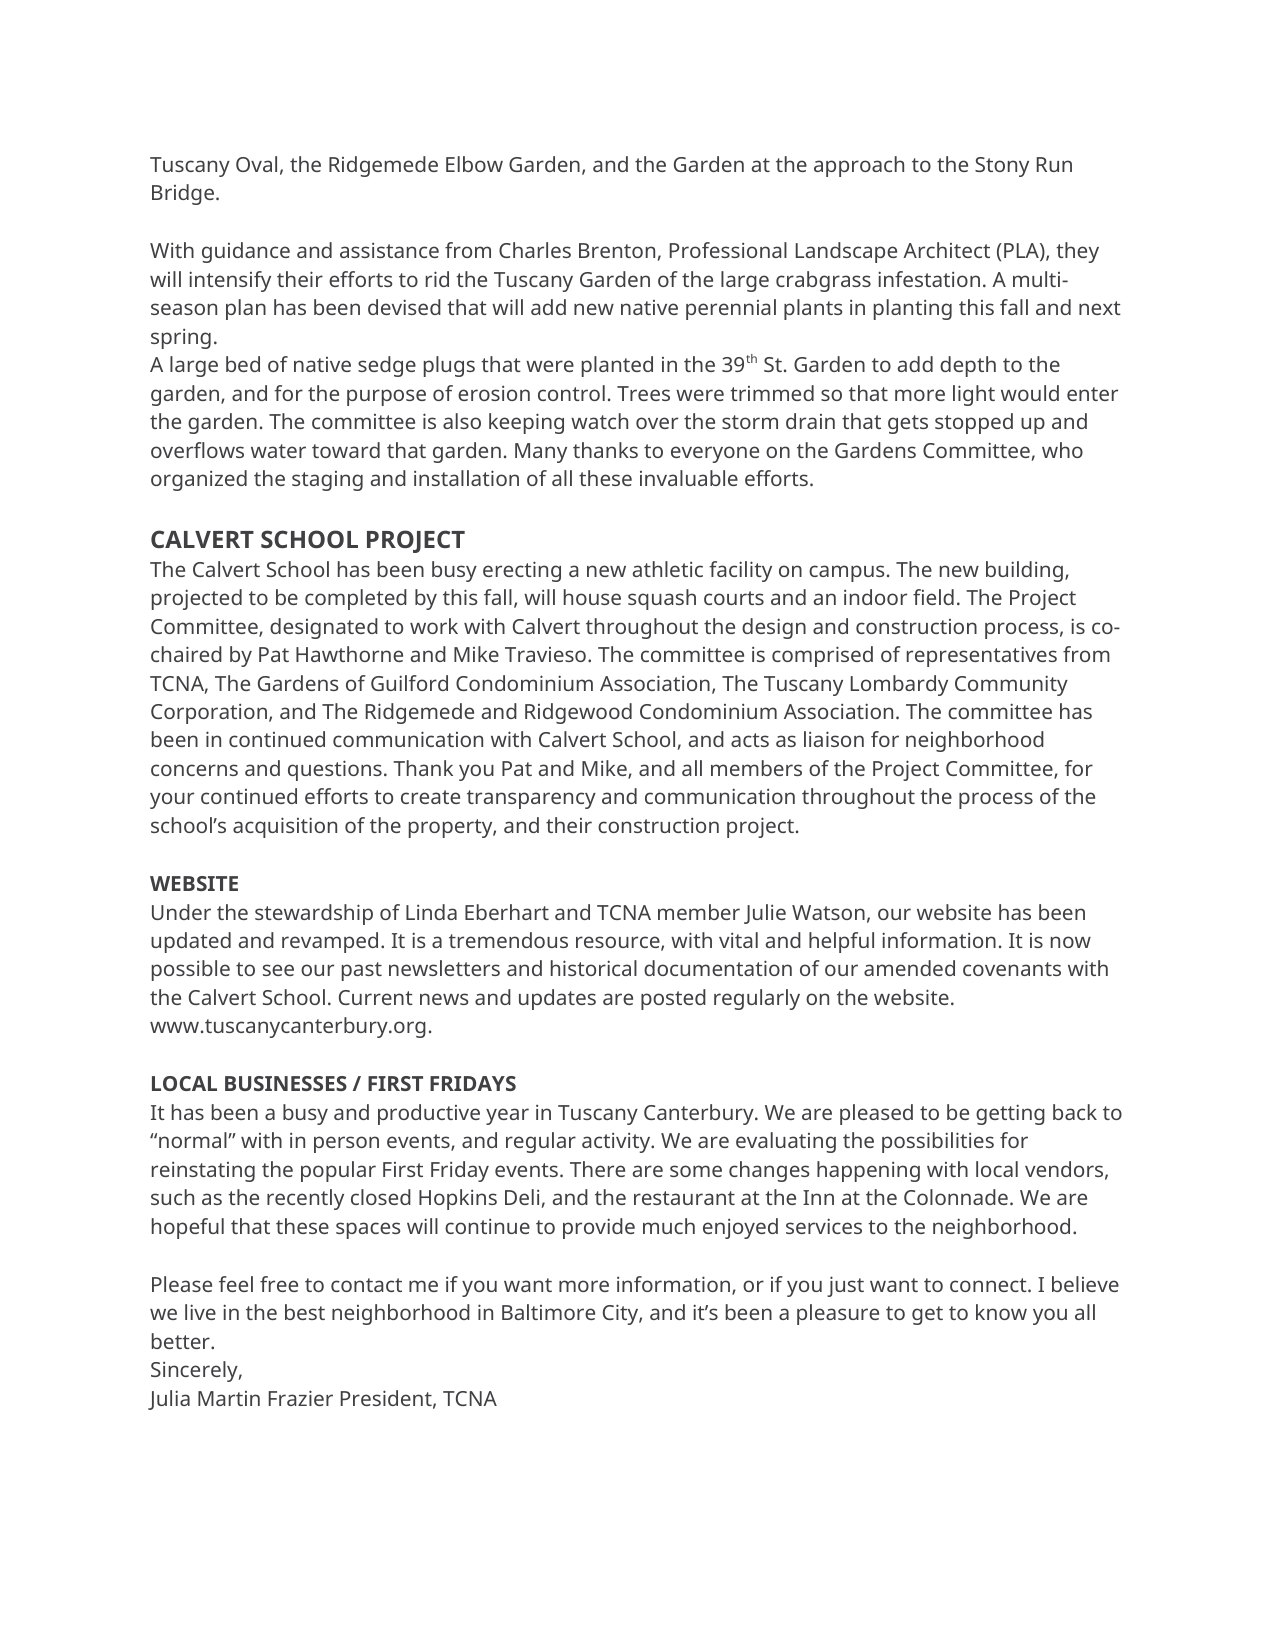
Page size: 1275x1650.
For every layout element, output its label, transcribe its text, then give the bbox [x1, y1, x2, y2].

text It has been a busy and productive year in Tuscany Canterbury. We are pleased to be getting back to “normal” with in person events, and regular activity. We are evaluating the possibilities for reinstating the popular First Friday events. There are some changes happening with local vendors, such as the recently closed Hopkins Deli, and the restaurant at the Inn at the Colonnade. We are hopeful that these spaces will continue to provide much enjoyed services to the neighborhood. [150, 1098, 1125, 1240]
text The Calvert School has been busy erecting a new athletic facility on campus. The new building, projected to be completed by this fall, will house squash courts and an indoor field. The Project Committee, designated to work with Calvert throughout the design and construction process, is co-chaired by Pat Hawthorne and Mike Travieso. The committee is comprised of representatives from TCNA, The Gardens of Guilford Condominium Association, The Tuscany Lombardy Community Corporation, and The Ridgemede and Ridgewood Condominium Association. The committee has been in continued communication with Calvert School, and acts as liaison for neighborhood concerns and questions. Thank you Pat and Mike, and all members of the Project Committee, for your continued efforts to create transparency and communication throughout the process of the school’s acquisition of the property, and their construction project. [150, 555, 1125, 839]
text With guidance and assistance from Charles Brenton, Professional Landscape Architect (PLA), they will intensify their efforts to rid the Tuscany Garden of the large crabgrass infestation. A multi-season plan has been devised that will add new native perennial plants in planting this fall and next spring. [150, 237, 1125, 350]
text Sincerely, [150, 1355, 1125, 1384]
text Julia Martin Frazier President, TCNA [150, 1384, 1125, 1412]
text LOCAL BUSINESSES / FIRST FRIDAYS [150, 1069, 1125, 1098]
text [150, 150, 1125, 207]
text Please feel free to contact me if you want more information, or if you just want to connect. I believe we live in the best neighborhood in Baltimore City, and it’s been a pleasure to get to know you all better. [150, 1270, 1125, 1355]
text CALVERT SCHOOL PROJECT [150, 522, 1125, 555]
text A large bed of native sedge plugs that were planted in the 39th St. Garden to add depth to the garden, and for the purpose of erosion control. Trees were trimmed so that more light would enter the garden. The committee is also keeping watch over the storm drain that gets stopped up and overflows water toward that garden. Many thanks to everyone on the Gardens Committee, who organized the staging and installation of all these invaluable efforts. [150, 350, 1125, 493]
text WEBSITE [150, 869, 1125, 898]
text Under the stewardship of Linda Eberhart and TCNA member Julie Watson, our website has been updated and revamped. It is a tremendous resource, with vital and helpful information. It is now possible to see our past newsletters and historical documentation of our amended covenants with the Calvert School. Current news and updates are posted regularly on the website. www.tuscanycanterbury.org. [150, 898, 1125, 1040]
